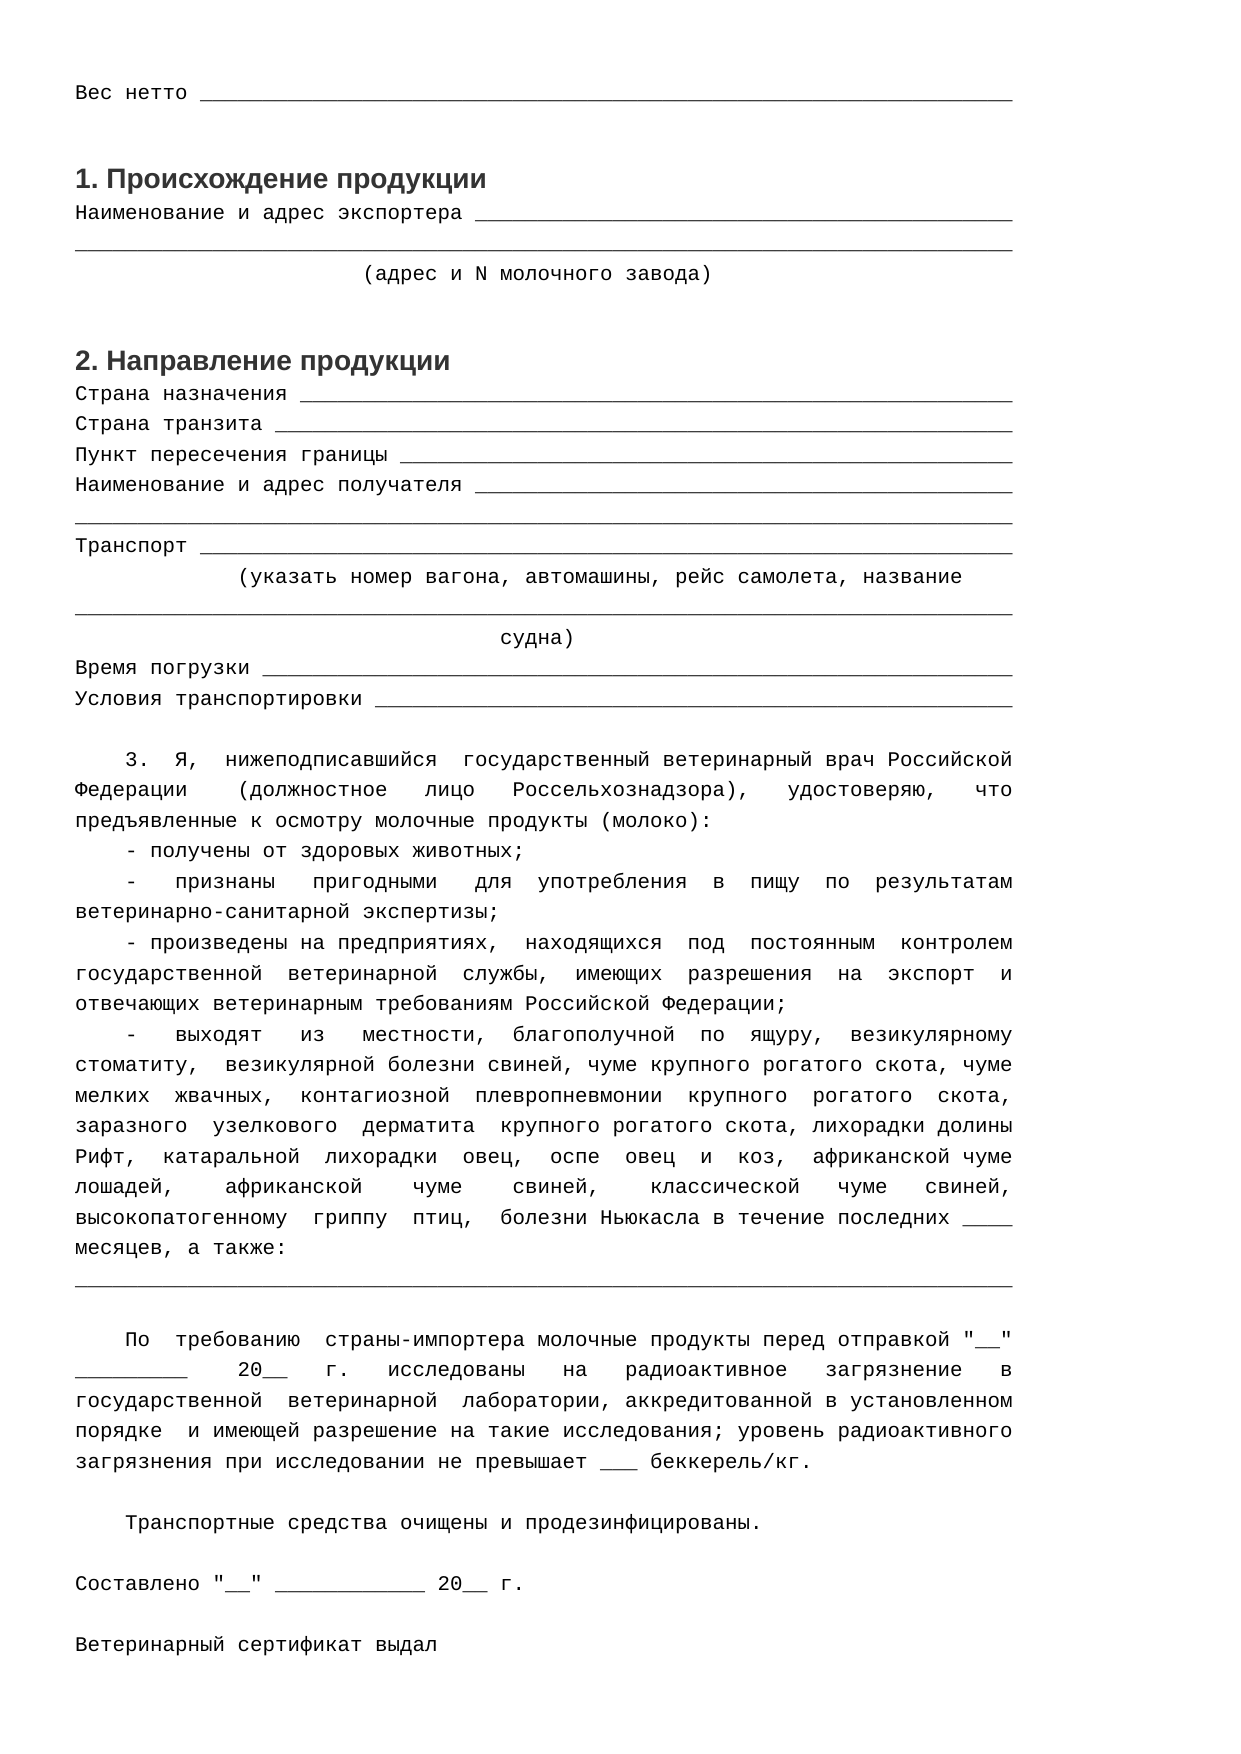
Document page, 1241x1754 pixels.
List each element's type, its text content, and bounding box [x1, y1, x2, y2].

text стоматиту, везикулярной болезни свиней, чуме крупного рогатого скота, чуме [75, 1047, 1165, 1078]
text Условия транспортировки ___________________________________________________ [75, 681, 1165, 712]
text лошадей, африканской чуме свиней, классической чуме свиней, [75, 1169, 1165, 1200]
text отвечающих ветеринарным требованиям Российской Федерации; [75, 986, 1165, 1017]
text мелких жвачных, контагиозной плевропневмонии крупного рогатого скота, [75, 1078, 1165, 1108]
text _________ 20__ г. исследованы на радиоактивное загрязнение в [75, 1352, 1165, 1383]
text месяцев, а также: [75, 1230, 1165, 1261]
subtitle 1. Происхождение продукции [75, 158, 1165, 195]
text - получены от здоровых животных; [75, 834, 1165, 864]
text заразного узелкового дерматита крупного рогатого скота, лихорадки долины [75, 1108, 1165, 1139]
text (указать номер вагона, автомашины, рейс самолета, название [75, 559, 1165, 589]
text 3. Я, нижеподписавшийся государственный ветеринарный врач Российской [75, 742, 1165, 773]
text (адрес и N молочного завода) [75, 256, 1165, 286]
text Вес нетто _________________________________________________________________ [75, 75, 1165, 106]
text Время погрузки ____________________________________________________________ [75, 651, 1165, 681]
text Пункт пересечения границы _________________________________________________ [75, 437, 1165, 467]
text ветеринарно-санитарной экспертизы; [75, 895, 1165, 925]
text Транспорт _________________________________________________________________ [75, 528, 1165, 559]
text предъявленные к осмотру молочные продукты (молоко): [75, 803, 1165, 834]
text Составлено "__" ____________ 20__ г. [75, 1566, 1165, 1597]
text - признаны пригодными для употребления в пищу по результатам [75, 864, 1165, 895]
text Страна транзита ___________________________________________________________ [75, 406, 1165, 437]
text государственной ветеринарной лаборатории, аккредитованной в установленном [75, 1383, 1165, 1413]
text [75, 225, 1165, 256]
text - выходят из местности, благополучной по ящуру, везикулярному [75, 1017, 1165, 1047]
text ___________________________________________________________________________ [75, 1261, 1165, 1291]
text Федерации (должностное лицо Россельхознадзора), удостоверяю, что [75, 773, 1165, 803]
text высокопатогенному гриппу птиц, болезни Ньюкасла в течение последних ____ [75, 1200, 1165, 1230]
text загрязнения при исследовании не превышает ___ беккерель/кг. [75, 1444, 1165, 1474]
text ___________________________________________________________________________ [75, 589, 1165, 620]
text Транспортные средства очищены и продезинфицированы. [75, 1505, 1165, 1536]
text Наименование и адрес получателя ___________________________________________ [75, 467, 1165, 498]
text судна) [75, 620, 1165, 651]
text Наименование и адрес экспортера ___________________________________________ [75, 195, 1165, 225]
text - произведены на предприятиях, находящихся под постоянным контролем [75, 925, 1165, 956]
text Ветеринарный сертификат выдал [75, 1627, 1165, 1658]
subtitle 2. Направление продукции [75, 339, 1165, 376]
text порядке и имеющей разрешение на такие исследования; уровень радиоактивного [75, 1413, 1165, 1444]
text Страна назначения _________________________________________________________ [75, 376, 1165, 406]
text государственной ветеринарной службы, имеющих разрешения на экспорт и [75, 956, 1165, 986]
text ___________________________________________________________________________ [75, 498, 1165, 528]
text Рифт, катаральной лихорадки овец, оспе овец и коз, африканской чуме [75, 1139, 1165, 1169]
text По требованию страны-импортера молочные продукты перед отправкой "__" [75, 1322, 1165, 1352]
